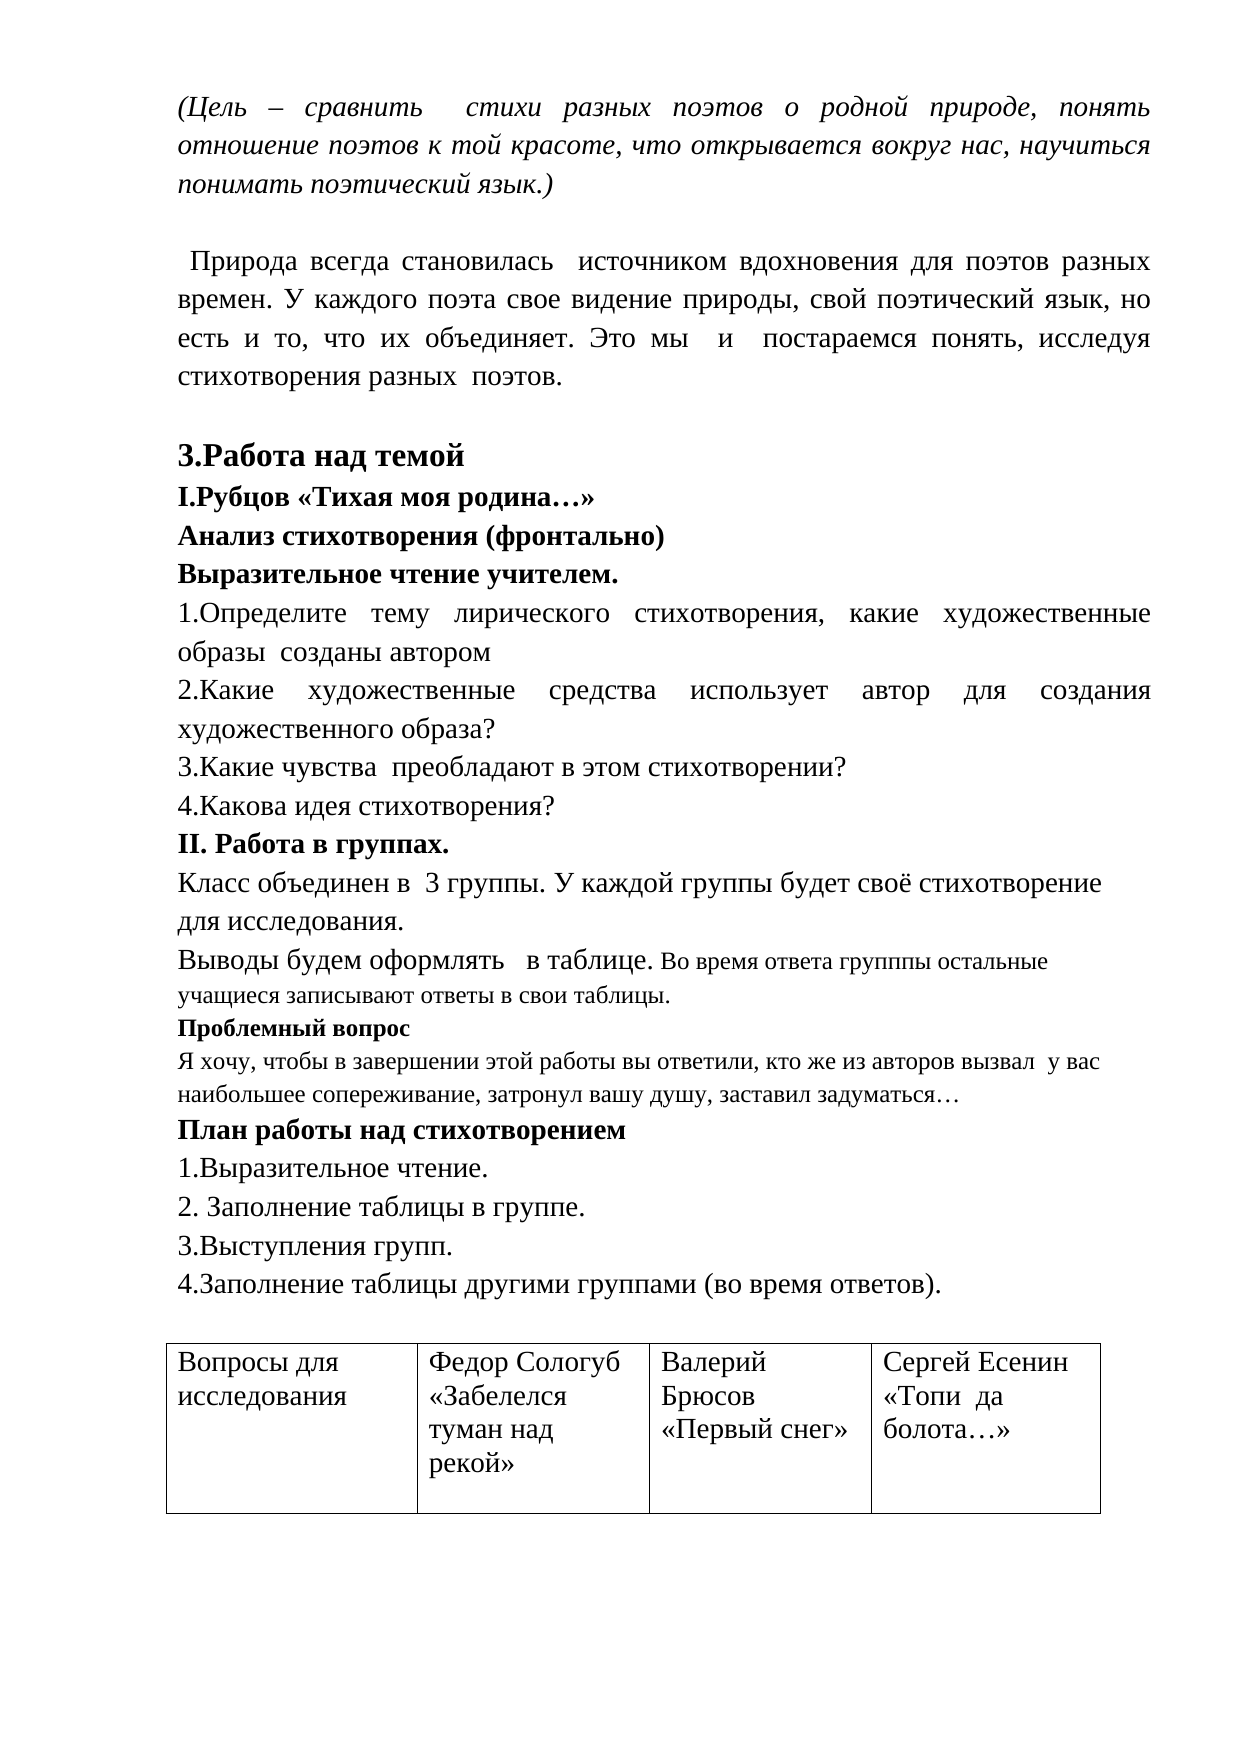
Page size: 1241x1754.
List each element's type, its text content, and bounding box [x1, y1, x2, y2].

text Класс объединен в 3 группы. У каждой группы будет своё стихотворение для исследования. [177, 865, 1152, 937]
text 4.Заполнение таблицы другими группами (во время ответов). [177, 1266, 1152, 1300]
text 3.Работа над темой [177, 436, 1152, 474]
text (Цель – сравнить стихи разных поэтов о родной природе, понять отношение поэтов к той красоте, что открывается вокруг нас, научиться понимать поэтический язык.) [177, 89, 1152, 199]
text 3.Какие чувства преобладают в этом стихотворении? [177, 749, 1152, 783]
table_header Федор Сологуб «Забелелся туман над рекой» [418, 1344, 649, 1513]
text II. Работа в группах. [177, 826, 1152, 860]
text I.Рубцов «Тихая моя родина…» [177, 479, 1152, 513]
text 4.Какова идея стихотворения? [177, 788, 1152, 821]
text Проблемный вопрос [177, 1013, 1152, 1042]
text Выразительное чтение учителем. [177, 557, 1152, 590]
text Анализ стихотворения (фронтально) [177, 518, 1152, 552]
table_header Сергей Есенин «Топи да болота…» [872, 1344, 1100, 1513]
table_header Валерий Брюсов «Первый снег» [650, 1344, 871, 1513]
text 2.Какие художественные средства использует автор для создания художественного образа? [177, 672, 1152, 744]
text Я хочу, чтобы в завершении этой работы вы ответили, кто же из авторов вызвал у вас наибольшее сопереживание, затронул вашу душу, заставил задуматься… [177, 1046, 1152, 1108]
text Выводы будем оформлять в таблице. Во время ответа групппы остальные учащиеся записывают ответы в свои таблицы. [177, 942, 1152, 1009]
text План работы над стихотворением [177, 1112, 1152, 1146]
text Природа всегда становилась источником вдохновения для поэтов разных времен. У каждого поэта свое видение природы, свой поэтический язык, но есть и то, что их объединяет. Это мы и постараемся понять, исследуя стихотворения разных поэтов. [177, 243, 1152, 392]
text 1.Определите тему лирического стихотворения, какие художественные образы созданы автором [177, 595, 1152, 667]
text 1.Выразительное чтение. [177, 1151, 1152, 1184]
table_header Вопросы для исследования [167, 1344, 417, 1513]
text 3.Выступления групп. [177, 1228, 1152, 1261]
text 2. Заполнение таблицы в группе. [177, 1189, 1152, 1223]
